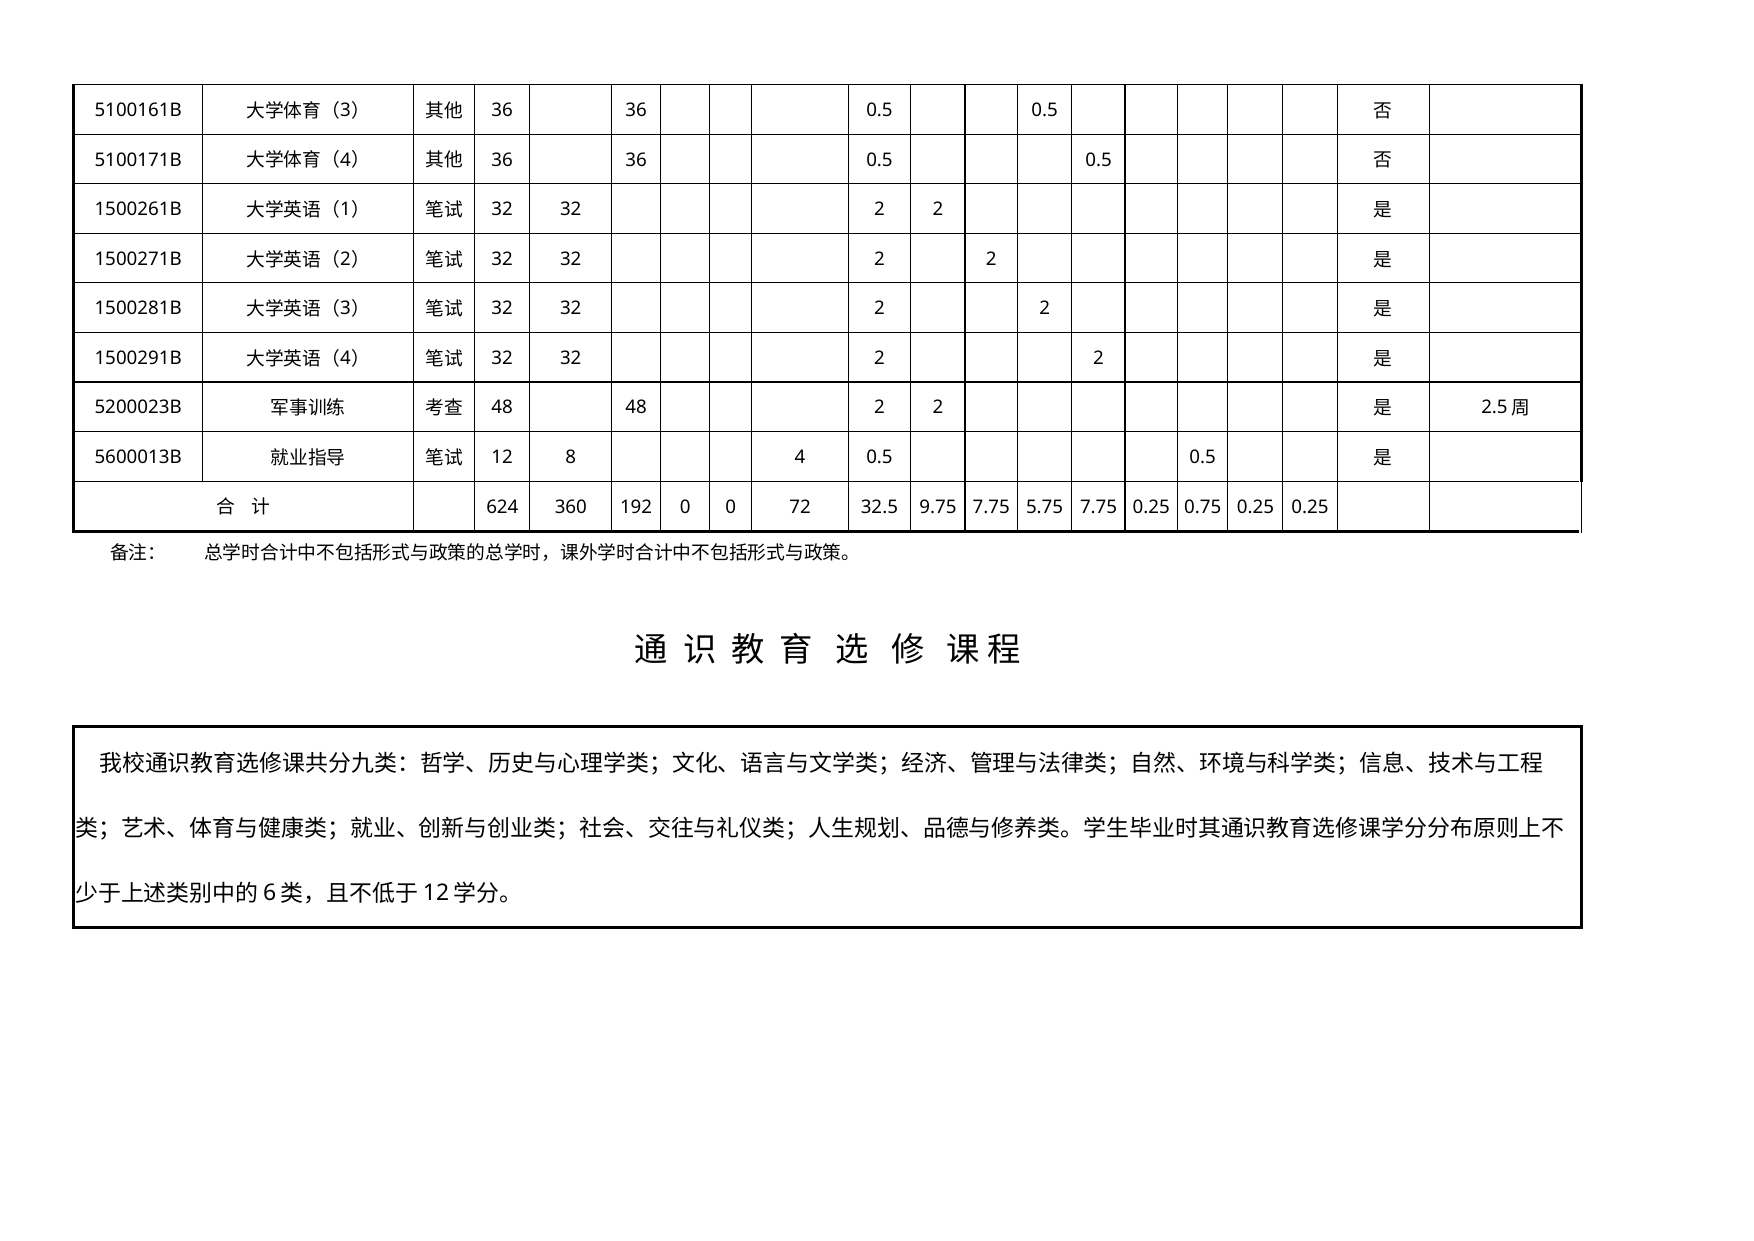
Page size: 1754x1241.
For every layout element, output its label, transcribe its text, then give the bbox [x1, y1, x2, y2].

table_cell 0.5 [1072, 135, 1124, 183]
table_cell 0.25 [1283, 482, 1337, 530]
table_cell 0.25 [1228, 482, 1282, 530]
table_cell [530, 85, 611, 133]
table_cell [1283, 135, 1337, 183]
table_cell 32 [475, 283, 529, 332]
table_cell 2 [849, 383, 910, 431]
table_cell 1500261B [75, 184, 202, 233]
table_cell 32 [475, 184, 529, 233]
table_cell [1178, 135, 1227, 183]
table_cell 32 [530, 184, 611, 233]
table_cell [966, 432, 1017, 481]
table_cell [1018, 135, 1071, 183]
table_cell [1228, 184, 1282, 233]
table_cell [1430, 234, 1580, 282]
table_cell 其他 [414, 135, 474, 183]
table_cell [752, 283, 848, 332]
table_cell [530, 135, 611, 183]
table_cell [966, 333, 1017, 381]
table_cell [1126, 135, 1177, 183]
table_cell 8 [530, 432, 611, 481]
table_cell 32 [530, 333, 611, 381]
table_cell [966, 135, 1017, 183]
table_cell [710, 184, 751, 233]
table_cell [1338, 482, 1429, 530]
table_cell [612, 333, 660, 381]
table_cell 2 [849, 283, 910, 332]
table_cell 9.75 [911, 482, 964, 530]
table_cell 备注： [74, 533, 202, 569]
table_cell 5100171B [75, 135, 202, 183]
table_cell 2 [1072, 333, 1124, 381]
table_cell [1228, 432, 1282, 481]
table_cell [710, 383, 751, 431]
table_cell 36 [475, 85, 529, 133]
table_cell [1283, 432, 1337, 481]
table_cell [710, 234, 751, 282]
table_cell [1228, 234, 1282, 282]
table_cell [661, 283, 709, 332]
table_cell [1228, 85, 1282, 133]
table_cell 0.5 [849, 85, 910, 133]
table_cell [612, 184, 660, 233]
table_cell [911, 135, 964, 183]
table_cell [661, 85, 709, 133]
table_cell [911, 234, 964, 282]
table_cell [911, 432, 964, 481]
table_cell 2 [849, 234, 910, 282]
table_cell 32 [530, 283, 611, 332]
table_cell 是 [1338, 432, 1429, 481]
table_cell [752, 383, 848, 431]
table_cell 考查 [414, 383, 474, 431]
table_cell 7.75 [966, 482, 1017, 530]
table_cell [1072, 283, 1124, 332]
table_cell 2 [911, 184, 964, 233]
table_cell [710, 283, 751, 332]
table_cell [1430, 85, 1580, 133]
table_cell [1072, 234, 1124, 282]
table_cell [1430, 283, 1580, 332]
table_cell [1072, 383, 1124, 431]
table_cell [1126, 184, 1177, 233]
table_cell [661, 333, 709, 381]
table_cell [1283, 283, 1337, 332]
table_cell 笔试 [414, 184, 474, 233]
table_cell [1126, 383, 1177, 431]
table_cell 12 [475, 432, 529, 481]
table_cell [1178, 184, 1227, 233]
table_cell [1178, 234, 1227, 282]
table_cell [1283, 333, 1337, 381]
table_cell [911, 333, 964, 381]
table_cell 2 [911, 383, 964, 431]
table_cell 大学英语（2） [203, 234, 413, 282]
table_cell [911, 85, 964, 133]
table_cell 0.5 [849, 432, 910, 481]
table_cell 2 [849, 333, 910, 381]
table_cell [661, 135, 709, 183]
table_cell 是 [1338, 184, 1429, 233]
table_cell [752, 135, 848, 183]
table_cell [1178, 283, 1227, 332]
table_cell [1228, 383, 1282, 431]
table_cell 5600013B [75, 432, 202, 481]
table_cell 大学英语（1） [203, 184, 413, 233]
table_cell 0 [661, 482, 709, 530]
table_cell [661, 432, 709, 481]
table_cell [1126, 333, 1177, 381]
table_cell 5200023B [75, 383, 202, 431]
table_cell 5.75 [1018, 482, 1071, 530]
table_cell 大学体育（3） [203, 85, 413, 133]
table_cell [1018, 333, 1071, 381]
table_cell 是 [1338, 383, 1429, 431]
table_cell 5100161B [75, 85, 202, 133]
table_cell [1018, 234, 1071, 282]
table_cell 是 [1338, 234, 1429, 282]
table_cell [1178, 85, 1227, 133]
table_cell 32.5 [849, 482, 910, 530]
table_cell 72 [752, 482, 848, 530]
table_cell 0.5 [849, 135, 910, 183]
table_cell 36 [475, 135, 529, 183]
table_cell [752, 234, 848, 282]
table_cell 是 [1338, 333, 1429, 381]
table_cell 通 识 教 育 选 修 课 程 [74, 569, 1582, 724]
table_cell 就业指导 [203, 432, 413, 481]
table_cell 大学英语（3） [203, 283, 413, 332]
table_cell 7.75 [1072, 482, 1124, 530]
table_cell 36 [612, 85, 660, 133]
table_cell [414, 482, 474, 530]
table_cell 48 [612, 383, 660, 431]
table_cell 0.75 [1178, 482, 1227, 530]
table_cell 0.5 [1178, 432, 1227, 481]
table_cell [1072, 432, 1124, 481]
table_cell [1072, 184, 1124, 233]
table_cell [966, 184, 1017, 233]
table_cell [710, 333, 751, 381]
table_cell 48 [475, 383, 529, 431]
table_cell [710, 432, 751, 481]
table_cell [1126, 234, 1177, 282]
table_cell 1500281B [75, 283, 202, 332]
table_cell [1018, 432, 1071, 481]
table_cell [1283, 383, 1337, 431]
table_cell [1430, 184, 1580, 233]
table_cell 32 [475, 234, 529, 282]
table_cell [1430, 481, 1581, 530]
table_cell [752, 85, 848, 133]
table_cell [1018, 383, 1071, 431]
table_cell [1228, 283, 1282, 332]
table_cell 360 [530, 482, 611, 530]
table_cell 合 计 [75, 482, 413, 530]
table_cell [966, 383, 1017, 431]
table_cell 0.5 [1018, 85, 1071, 133]
table_cell 笔试 [414, 234, 474, 282]
table_cell [1283, 234, 1337, 282]
table_cell [966, 283, 1017, 332]
table_cell [530, 383, 611, 431]
table_cell 总学时合计中不包括形式与政策的总学时，课外学时合计中不包括形式与政策。 [202, 530, 1582, 569]
table_cell 是 [1338, 283, 1429, 332]
table_cell [752, 184, 848, 233]
table_cell 4 [752, 432, 848, 481]
table_cell 2 [1018, 283, 1071, 332]
table_cell [752, 333, 848, 381]
table_cell [1430, 135, 1580, 183]
table_cell [612, 234, 660, 282]
table_cell 笔试 [414, 432, 474, 481]
table_cell 2 [966, 234, 1017, 282]
table_cell [1430, 432, 1580, 481]
table_cell 32 [530, 234, 611, 282]
table_cell [1430, 333, 1580, 381]
table_cell [1283, 184, 1337, 233]
table_cell 0.25 [1126, 482, 1177, 530]
table_cell 其他 [414, 85, 474, 133]
table_cell [1018, 184, 1071, 233]
table_cell [612, 283, 660, 332]
table_cell 否 [1338, 135, 1429, 183]
table_cell 2.5周 [1430, 383, 1580, 431]
table_cell 笔试 [414, 333, 474, 381]
table_cell 32 [475, 333, 529, 381]
table_cell [1126, 432, 1177, 481]
table_cell 大学体育（4） [203, 135, 413, 183]
table_cell [661, 184, 709, 233]
table_cell [1283, 85, 1337, 133]
table_cell [661, 383, 709, 431]
table_cell 大学英语（4） [203, 333, 413, 381]
table_cell 1500271B [75, 234, 202, 282]
table_cell [1126, 283, 1177, 332]
table_cell [1072, 85, 1124, 133]
table_cell 2 [849, 184, 910, 233]
table_cell [911, 283, 964, 332]
table_cell [710, 135, 751, 183]
table_cell [710, 85, 751, 133]
table_cell [1228, 135, 1282, 183]
table_cell 我校通识教育选修课共分九类：哲学、历史与心理学类；文化、语言与文学类；经济、管理与法律类；自然、环境与科学类；信息、技术与工程类；艺术、体育与健康类；就业、创新与创业类；社会、交往与礼仪类；人生规划、品德与修养类。学生毕业时其通识教育选修课学分分布原则上不少于上述类别中的6类，且不低于12学分。 [75, 728, 1580, 926]
table_cell [966, 85, 1017, 133]
table_cell [1228, 333, 1282, 381]
table_cell 0 [710, 482, 751, 530]
table_cell [612, 432, 660, 481]
table_cell [1178, 383, 1227, 431]
table_cell [1126, 85, 1177, 133]
table_cell 1500291B [75, 333, 202, 381]
table_cell [1178, 333, 1227, 381]
table_cell 624 [475, 482, 529, 530]
table_cell 军事训练 [203, 383, 413, 431]
table_cell 192 [612, 482, 660, 530]
table_cell [661, 234, 709, 282]
table_cell 否 [1338, 85, 1429, 133]
table_cell 笔试 [414, 283, 474, 332]
table_cell 36 [612, 135, 660, 183]
